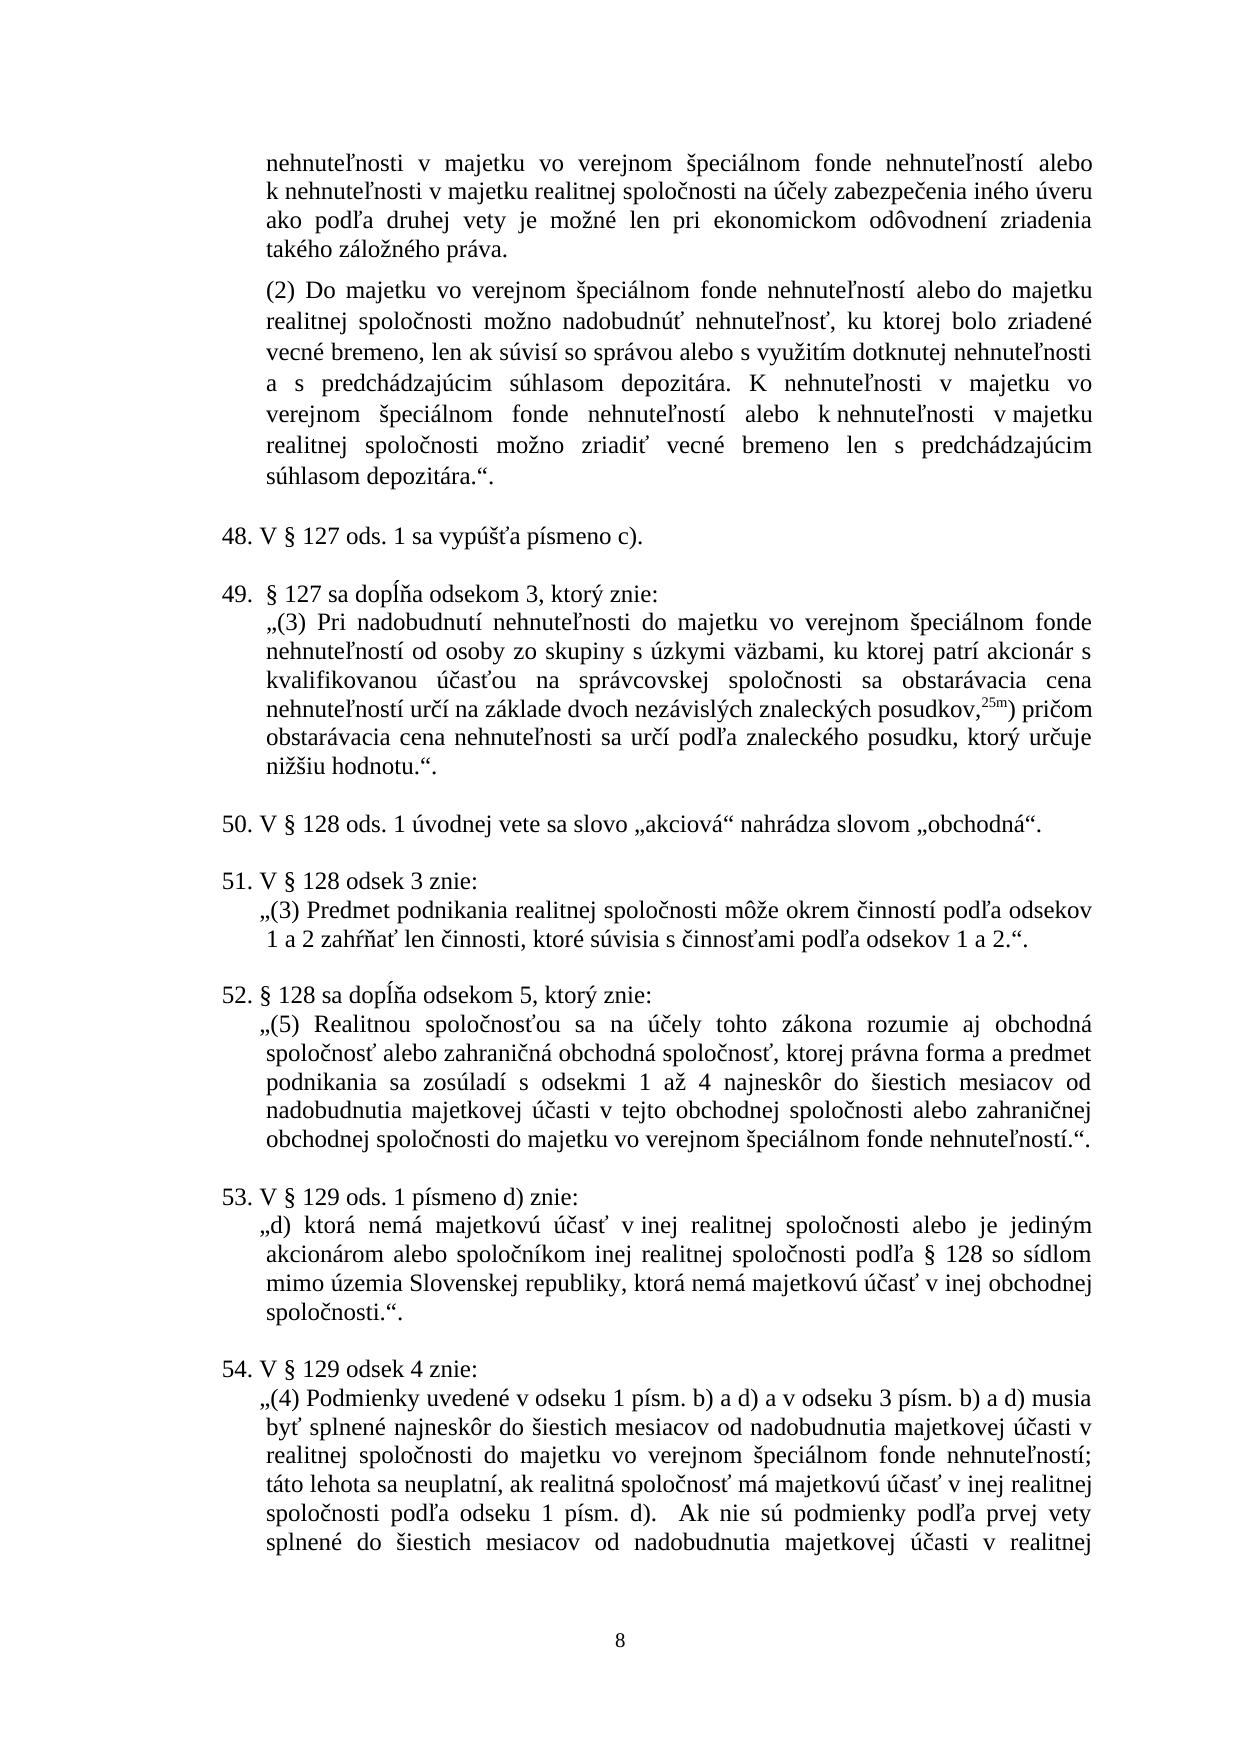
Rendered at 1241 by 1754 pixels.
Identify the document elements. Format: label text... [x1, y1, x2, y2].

list V § 129 ods. 1 písmeno d) znie: [222, 1182, 1093, 1210]
list § 127 sa dopĺňa odsekom 3, ktorý znie: [222, 579, 1093, 607]
text (2) Do majetku vo verejnom špeciálnom fonde nehnuteľností alebo do majetku realitnej spoločnosti možno nadobudnúť nehnuteľnosť, ku ktorej bolo zriadené vecné bremeno, len ak súvisí so správou alebo s využitím dotknutej nehnuteľnosti a s predchádzajúcim súhlasom depozitára. K nehnuteľnosti v majetku vo verejnom špeciálnom fonde nehnuteľností alebo k nehnuteľnosti v majetku realitnej spoločnosti možno zriadiť vecné bremeno len s predchádzajúcim súhlasom depozitára.“. [266, 275, 1093, 490]
list V § 127 ods. 1 sa vypúšťa písmeno c). [222, 521, 1093, 550]
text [259, 1383, 1093, 1555]
list § 128 sa dopĺňa odsekom 5, ktorý znie: [222, 980, 1093, 1009]
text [266, 148, 1093, 263]
text „(3) Predmet podnikania realitnej spoločnosti môže okrem činností podľa odsekov 1 a 2 zahŕňať len činnosti, ktoré súvisia s činnosťami podľa odsekov 1 a 2.“. [259, 895, 1093, 952]
text „(3) Pri nadobudnutí nehnuteľnosti do majetku vo verejnom špeciálnom fonde nehnuteľností od osoby zo skupiny s úzkymi väzbami, ku ktorej patrí akcionár s kvalifikovanou účasťou na správcovskej spoločnosti sa obstarávacia cena nehnuteľností určí na základe dvoch nezávislých znaleckých posudkov,25m) pričom obstarávacia cena nehnuteľnosti sa určí podľa znaleckého posudku, ktorý určuje nižšiu hodnotu.“. [266, 607, 1093, 780]
text „d) ktorá nemá majetkovú účasť v inej realitnej spoločnosti alebo je jediným akcionárom alebo spoločníkom inej realitnej spoločnosti podľa § 128 so sídlom mimo územia Slovenskej republiky, ktorá nemá majetkovú účasť v inej obchodnej spoločnosti.“. [259, 1210, 1093, 1325]
text „(5) Realitnou spoločnosťou sa na účely tohto zákona rozumie aj obchodná spoločnosť alebo zahraničná obchodná spoločnosť, ktorej právna forma a predmet podnikania sa zosúladí s odsekmi 1 až 4 najneskôr do šiestich mesiacov od nadobudnutia majetkovej účasti v tejto obchodnej spoločnosti alebo zahraničnej obchodnej spoločnosti do majetku vo verejnom špeciálnom fonde nehnuteľností.“. [259, 1009, 1093, 1153]
list V § 129 odsek 4 znie: [222, 1354, 1093, 1383]
list V § 128 odsek 3 znie: [222, 866, 1093, 895]
list V § 128 ods. 1 úvodnej vete sa slovo „akciová“ nahrádza slovom „obchodná“. [222, 809, 1093, 837]
